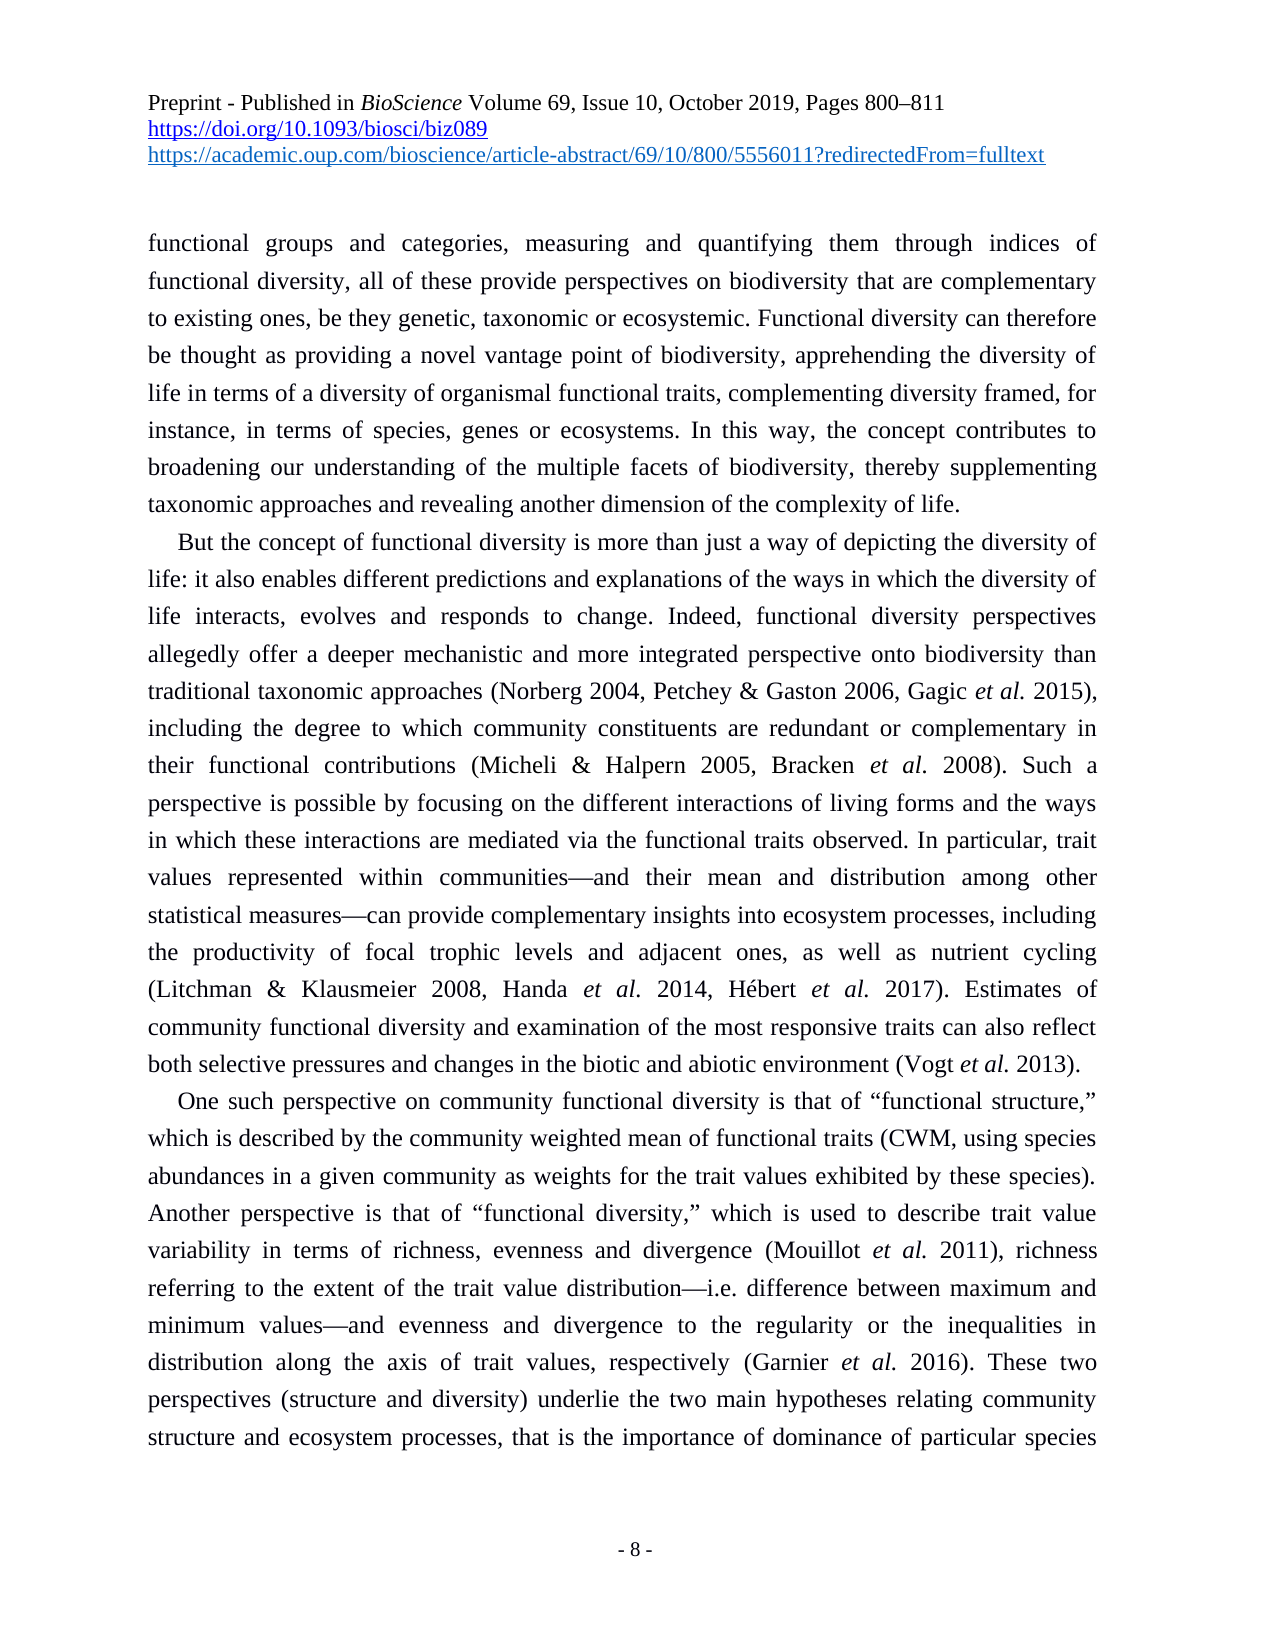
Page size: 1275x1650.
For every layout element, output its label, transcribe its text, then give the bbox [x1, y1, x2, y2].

text But the concept of functional diversity is more than just a way of depicting the diversity of life: it also enables different predictions and explanations of the ways in which the diversity of life interacts, evolves and responds to change. Indeed, functional diversity perspectives allegedly offer a deeper mechanistic and more integrated perspective onto biodiversity than traditional taxonomic approaches (Norberg 2004, Petchey & Gaston 2006, Gagic et al. 2015), including the degree to which community constituents are redundant or complementary in their functional contributions (Micheli & Halpern 2005, Bracken et al. 2008). Such a perspective is possible by focusing on the different interactions of living forms and the ways in which these interactions are mediated via the functional traits observed. In particular, trait values represented within communities—and their mean and distribution among other statistical measures—can provide complementary insights into ecosystem processes, including the productivity of focal trophic levels and adjacent ones, as well as nutrient cycling (Litchman & Klausmeier 2008, Handa et al. 2014, Hébert et al. 2017). Estimates of community functional diversity and examination of the most responsive traits can also reflect both selective pressures and changes in the biotic and abiotic environment (Vogt et al. 2013). [148, 527, 1098, 1078]
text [148, 228, 1098, 518]
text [148, 1086, 1098, 1451]
